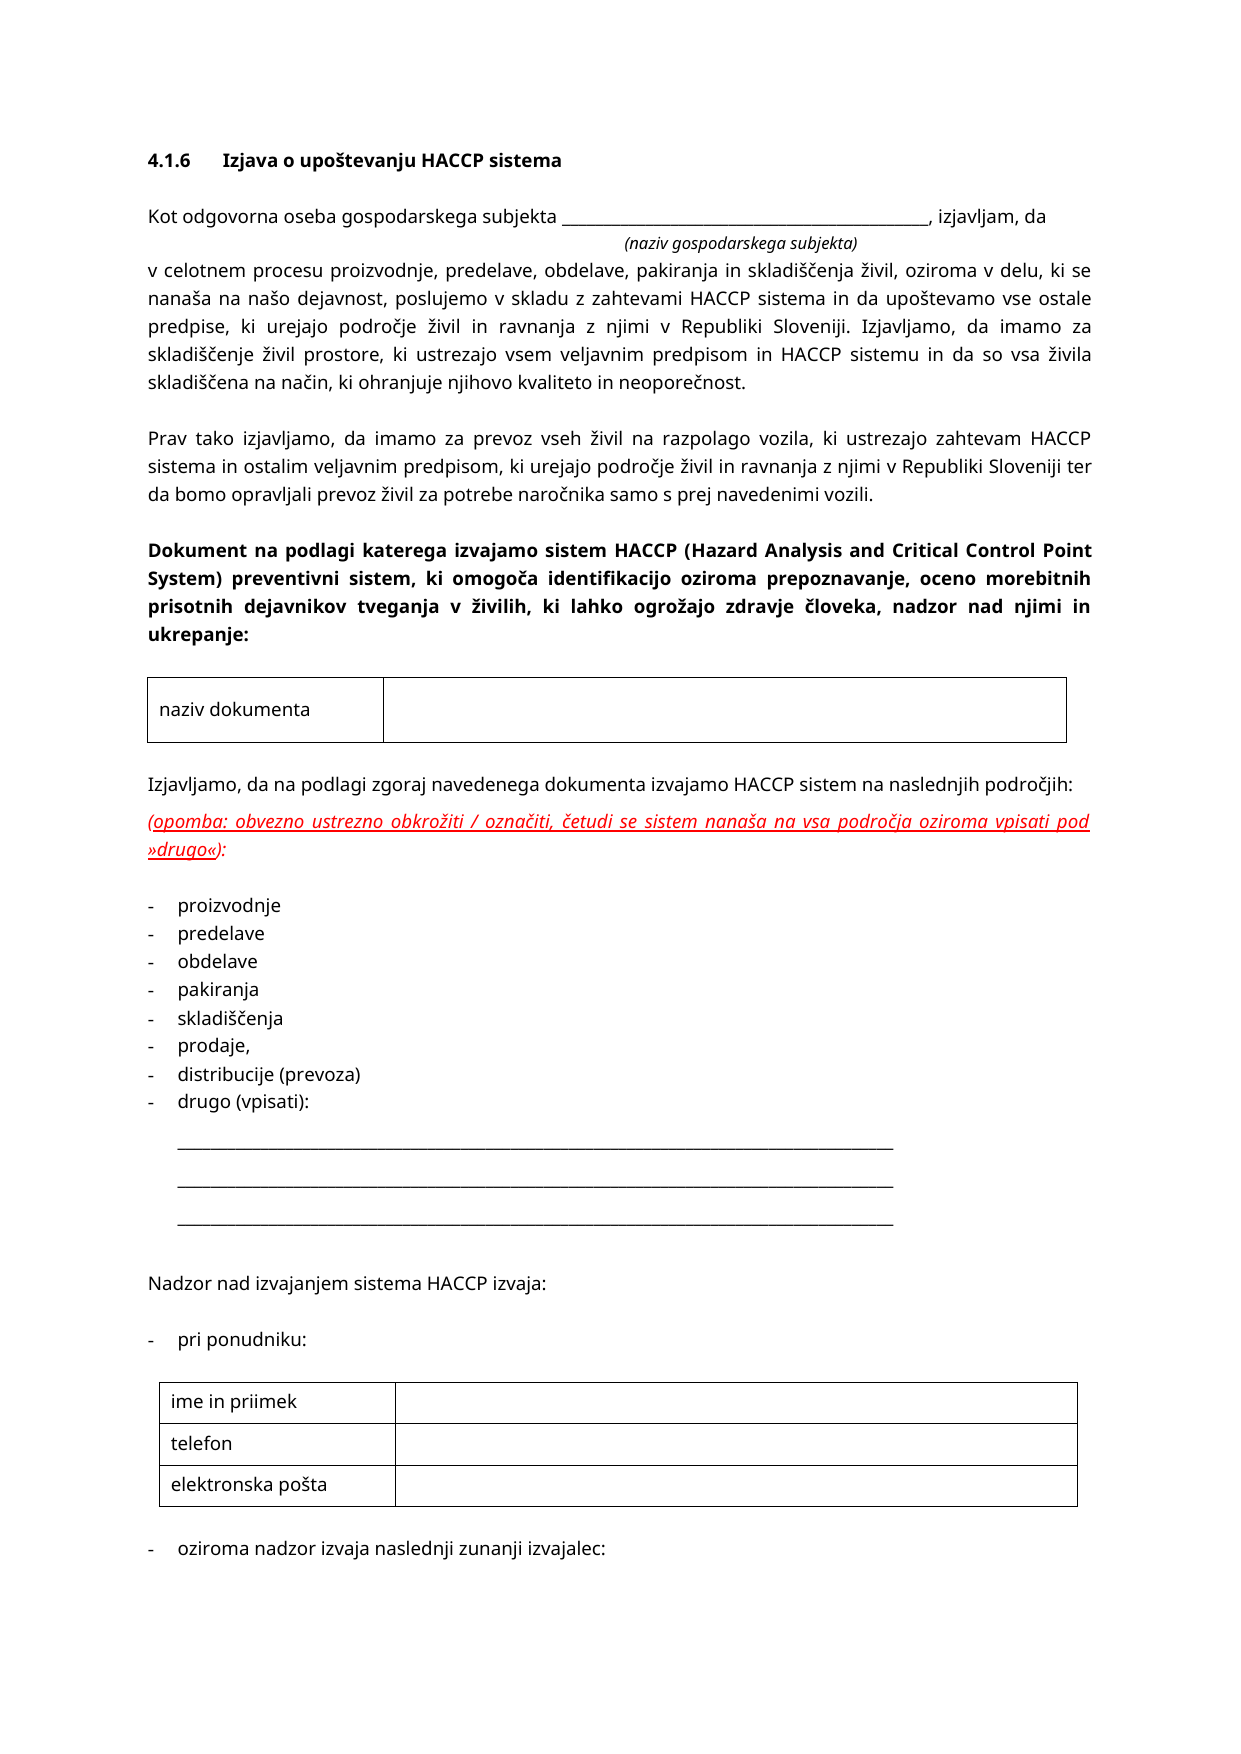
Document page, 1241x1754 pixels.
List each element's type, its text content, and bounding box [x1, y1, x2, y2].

text Izjavljamo, da na podlagi zgoraj navedenega dokumenta izvajamo HACCP sistem na naslednjih področjih: [148, 771, 1093, 797]
list drugo (vpisati): [148, 1089, 1093, 1114]
text ______________________________________________________________________________________ [177, 1203, 1093, 1229]
table_header [384, 678, 1066, 742]
table_header [396, 1383, 1077, 1423]
text Kot odgovorna oseba gospodarskega subjekta ____________________________________________, izjavljam, da [148, 204, 1093, 229]
table_cell [396, 1466, 1077, 1506]
table_cell [396, 1424, 1077, 1464]
text (opomba: obvezno ustrezno obkrožiti / označiti, četudi se sistem nanaša na vsa področja oziroma vpisati pod »drugo«): [148, 809, 1093, 862]
list prodaje, [148, 1033, 1093, 1058]
text Prav tako izjavljamo, da imamo za prevoz vseh živil na razpolago vozila, ki ustrezajo zahtevam HACCP sistema in ostalim veljavnim predpisom, ki urejajo področje živil in ravnanja z njimi v Republiki Sloveniji ter da bomo opravljali prevoz živil za potrebe naročnika samo s prej navedenimi vozili. [148, 425, 1093, 507]
list pakiranja [148, 977, 1093, 1002]
list pri ponudniku: [148, 1326, 1093, 1351]
text (naziv gospodarskega subjekta) [369, 232, 1093, 254]
table_cell elektronska pošta [160, 1466, 395, 1506]
list obdelave [148, 949, 1093, 974]
list skladiščenja [148, 1005, 1093, 1030]
list proizvodnje [148, 893, 1093, 918]
text Dokument na podlagi katerega izvajamo sistem HACCP (Hazard Analysis and Critical Control Point System) preventivni sistem, ki omogoča identifikacijo oziroma prepoznavanje, oceno morebitnih prisotnih dejavnikov tveganja v živilih, ki lahko ogrožajo zdravje človeka, nadzor nad njimi in ukrepanje: [148, 537, 1093, 647]
text ______________________________________________________________________________________ [177, 1165, 1093, 1191]
list distribucije (prevoza) [148, 1061, 1093, 1086]
text Nadzor nad izvajanjem sistema HACCP izvaja: [148, 1270, 1093, 1295]
text v celotnem procesu proizvodnje, predelave, obdelave, pakiranja in skladiščenja živil, oziroma v delu, ki se nanaša na našo dejavnost, poslujemo v skladu z zahtevami HACCP sistema in da upoštevamo vse ostale predpise, ki urejajo področje živil in ravnanja z njimi v Republiki Sloveniji. Izjavljamo, da imamo za skladiščenje živil prostore, ki ustrezajo vsem veljavnim predpisom in HACCP sistemu in da so vsa živila skladiščena na način, ki ohranjuje njihovo kvaliteto in neoporečnost. [148, 257, 1093, 394]
table_header naziv dokumenta [148, 678, 383, 742]
list predelave [148, 921, 1093, 946]
list oziroma nadzor izvaja naslednji zunanji izvajalec: [148, 1535, 1093, 1561]
text ______________________________________________________________________________________ [177, 1127, 1093, 1153]
subtitle Izjava o upoštevanju HACCP sistema [148, 148, 1093, 173]
table_cell telefon [160, 1424, 395, 1464]
table_header ime in priimek [160, 1383, 395, 1423]
